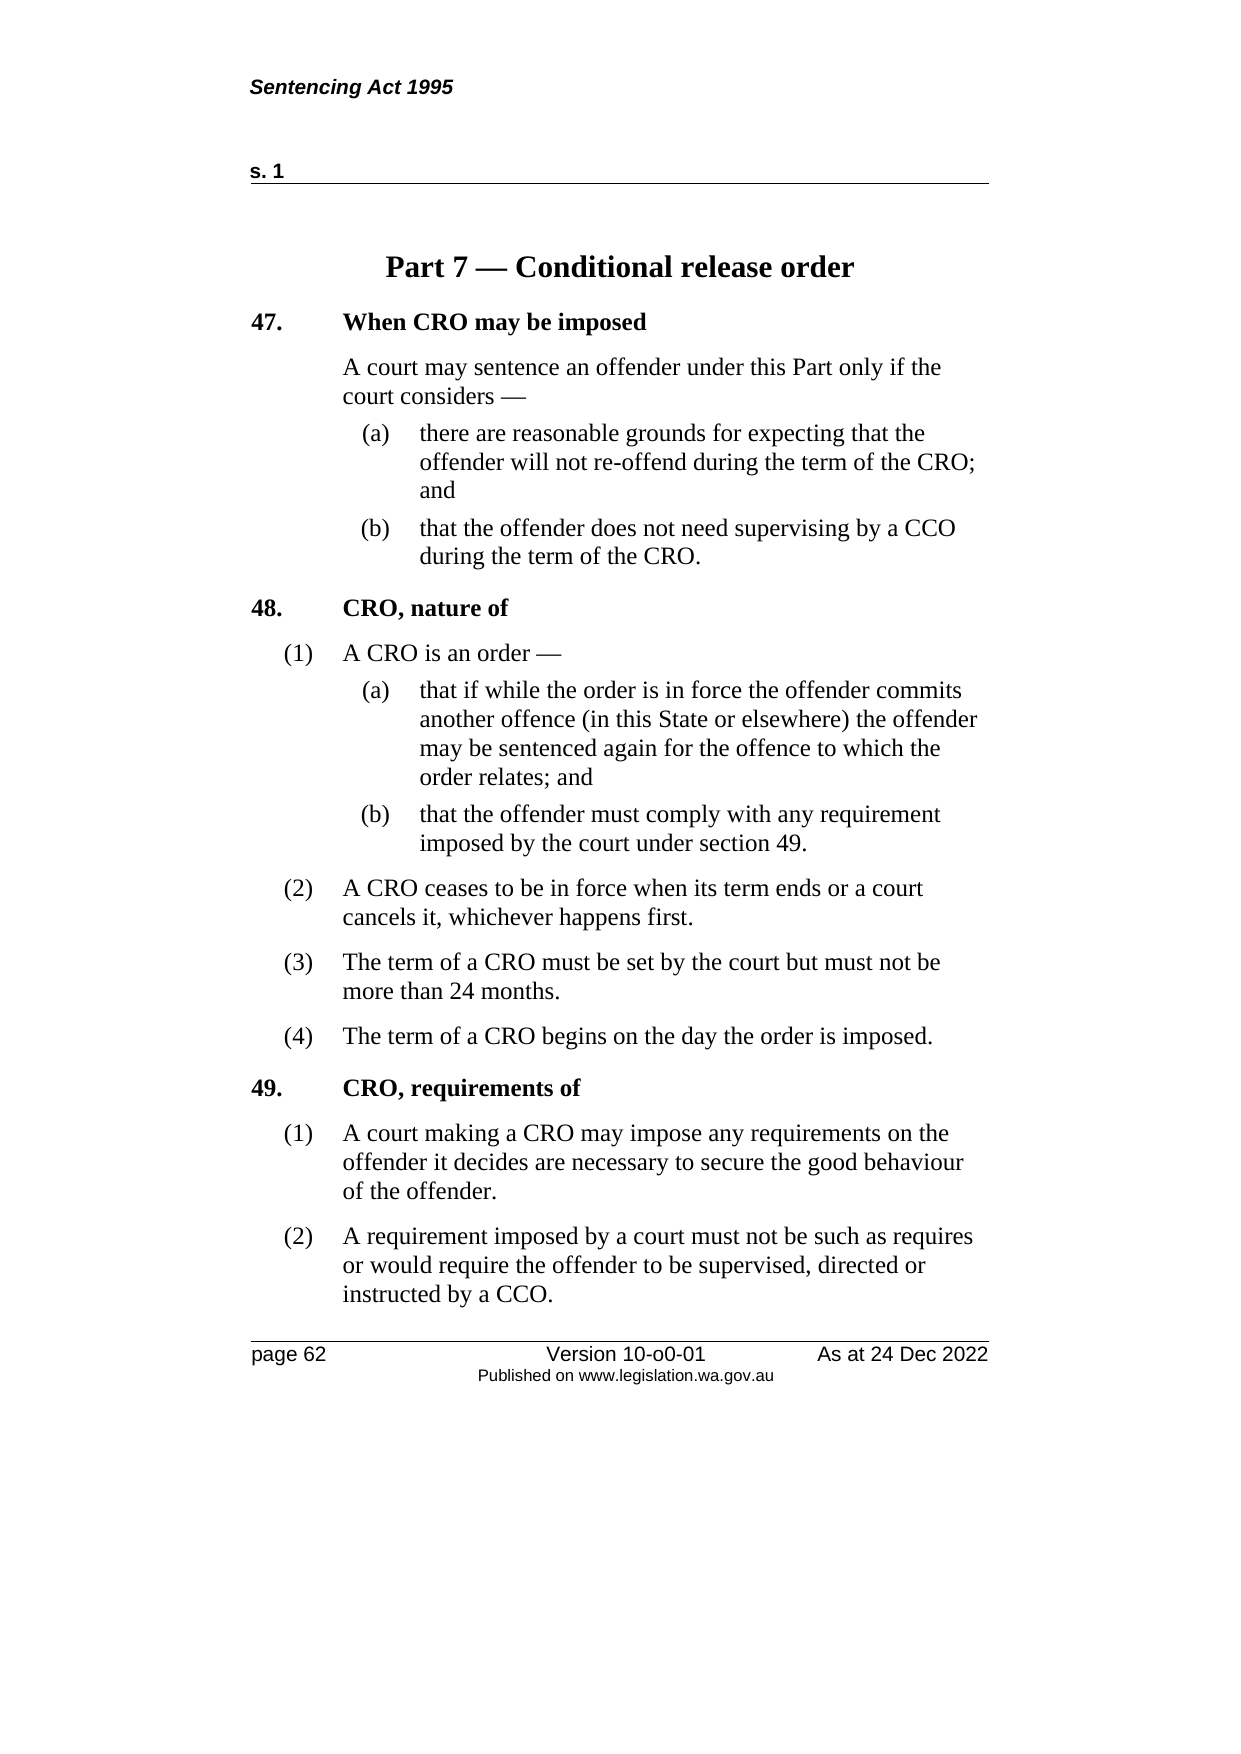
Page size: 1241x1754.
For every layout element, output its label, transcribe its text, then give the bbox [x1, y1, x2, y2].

text (a) that if while the order is in force the offender commits another offence (in this State or elsewhere) the offender may be sentenced again for the offence to which the order relates; and [251, 676, 989, 791]
subtitle 49. CRO, requirements of [251, 1073, 989, 1102]
text (3) The term of a CRO must be set by the court but must not be more than 24 months. [251, 947, 989, 1005]
subtitle 48. CRO, nature of [251, 593, 989, 622]
text (b) that the offender must comply with any requirement imposed by the court under section 49. [251, 799, 989, 856]
subtitle 47. When CRO may be imposed [251, 307, 989, 336]
text (2) A requirement imposed by a court must not be such as requires or would require the offender to be supervised, directed or instructed by a CCO. [251, 1221, 989, 1308]
text (4) The term of a CRO begins on the day the order is imposed. [251, 1021, 989, 1050]
text (2) A CRO ceases to be in force when its term ends or a court cancels it, whichever happens first. [251, 873, 989, 931]
subtitle Part 7 — Conditional release order [251, 248, 989, 284]
text (a) there are reasonable grounds for expecting that the offender will not re-offend during the term of the CRO; and [251, 418, 989, 504]
text (1) A court making a CRO may impose any requirements on the offender it decides are necessary to secure the good behaviour of the offender. [251, 1118, 989, 1205]
text (1) A CRO is an order — [251, 638, 989, 667]
text A court may sentence an offender under this Part only if the court considers — [251, 352, 989, 410]
text (b) that the offender does not need supervising by a CCO during the term of the CRO. [251, 513, 989, 570]
